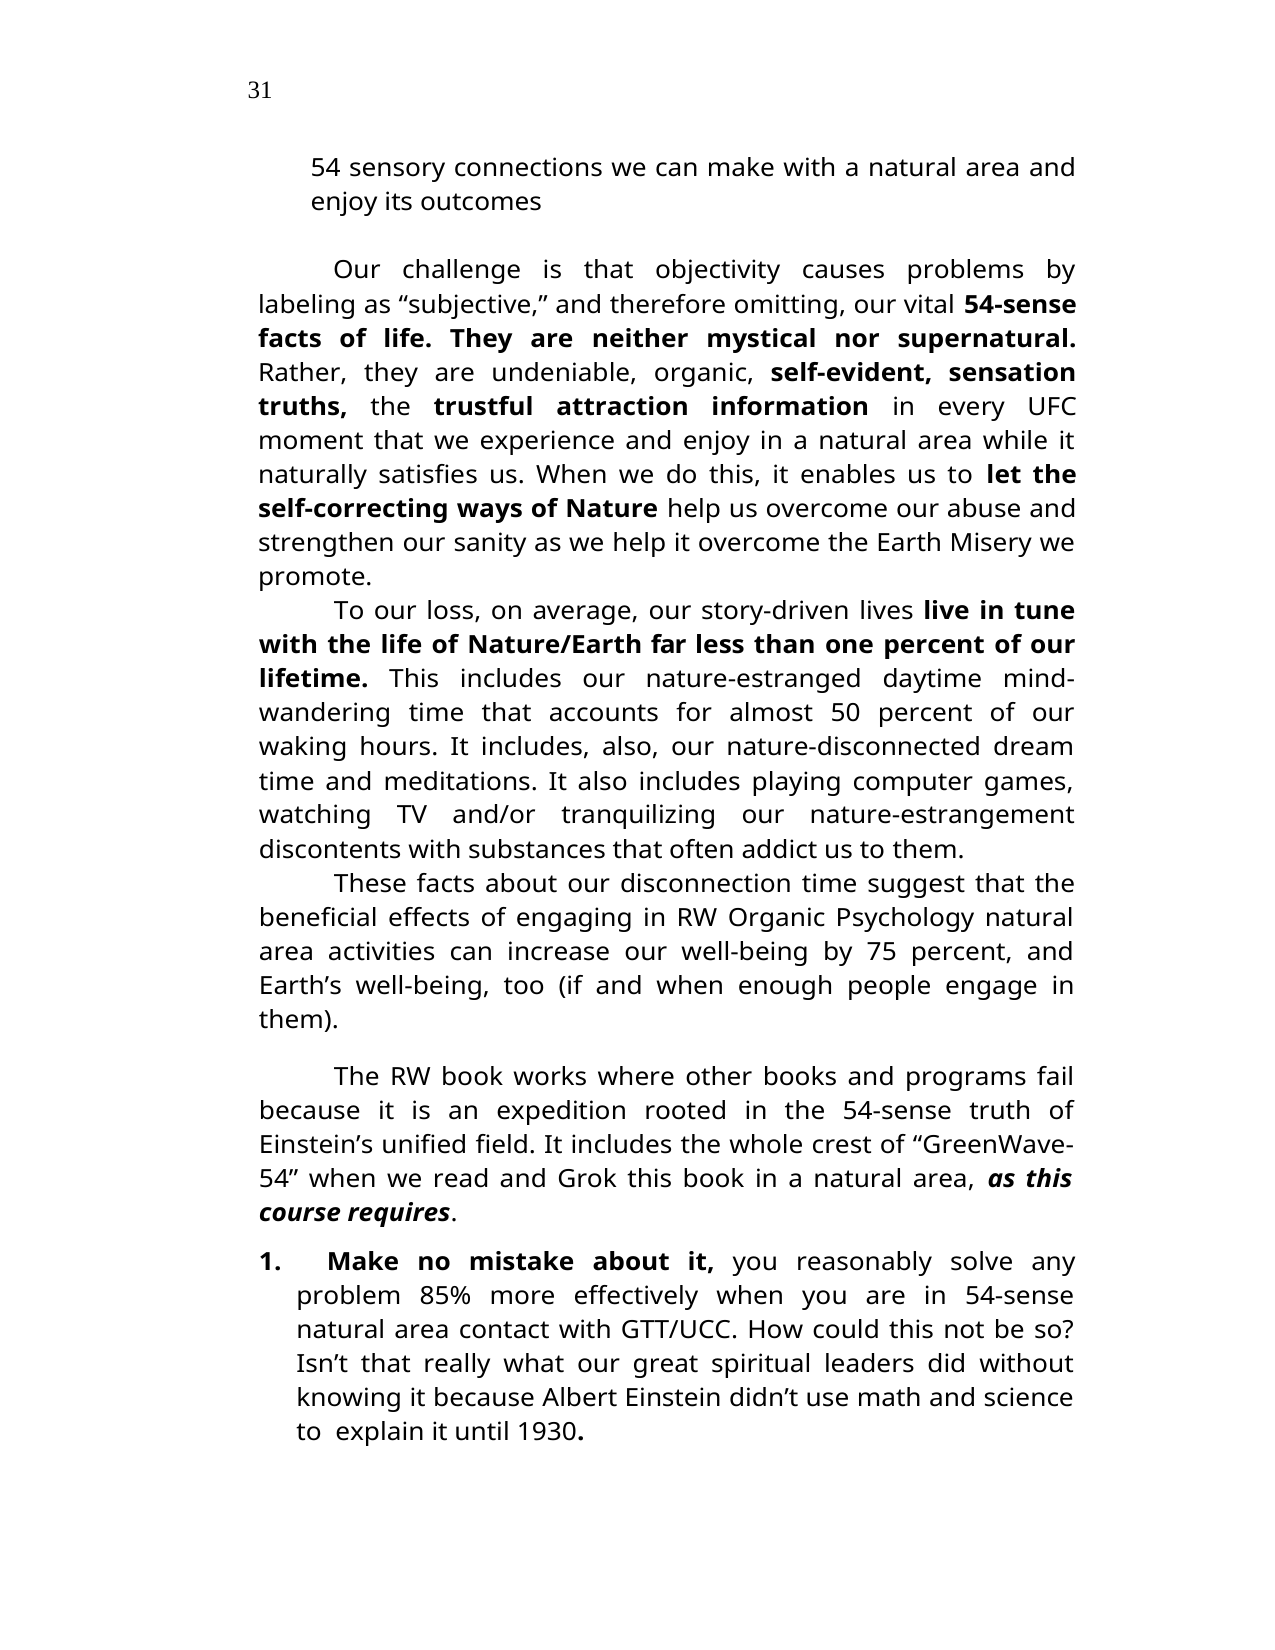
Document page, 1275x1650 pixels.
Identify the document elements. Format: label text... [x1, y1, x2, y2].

text Our challenge is that objectivity causes problems by labeling as “subjective,” and therefore omitting, our vital 54-sense facts of life. They are neither mystical nor supernatural. Rather, they are undeniable, organic, self-evident, sensation truths, the trustful attraction information in every UFC moment that we experience and enjoy in a natural area while it naturally satisfies us. When we do this, it enables us to let the self-correcting ways of Nature help us overcome our abuse and strengthen our sanity as we help it overcome the Earth Misery we promote. [258, 252, 1077, 593]
text The RW book works where other books and programs fail because it is an expedition rooted in the 54-sense truth of Einstein’s unified field. It includes the whole crest of “GreenWave-54” when we read and Grok this book in a natural area, as this course requires. [259, 1059, 1075, 1229]
text These facts about our disconnection time suggest that the beneficial effects of engaging in RW Organic Psychology natural area activities can increase our well-being by 75 percent, and Earth’s well-being, too (if and when enough people engage in them). [259, 865, 1075, 1036]
text 1. Make no mistake about it, you reasonably solve any problem 85% more effectively when you are in 54-sense natural area contact with GTT/UCC. How could this not be so? Isn’t that really what our great spiritual leaders did without knowing it because Albert Einstein didn’t use math and science to explain it until 1930. [259, 1243, 1075, 1448]
text To our loss, on average, our story-driven lives live in tune with the life of Nature/Earth far less than one percent of our lifetime. This includes our nature-estranged daytime mind-wandering time that accounts for almost 50 percent of our waking hours. It includes, also, our nature-disconnected dream time and meditations. It also includes playing computer games, watching TV and/or tranquilizing our nature-estrangement discontents with substances that often addict us to them. [259, 593, 1075, 865]
